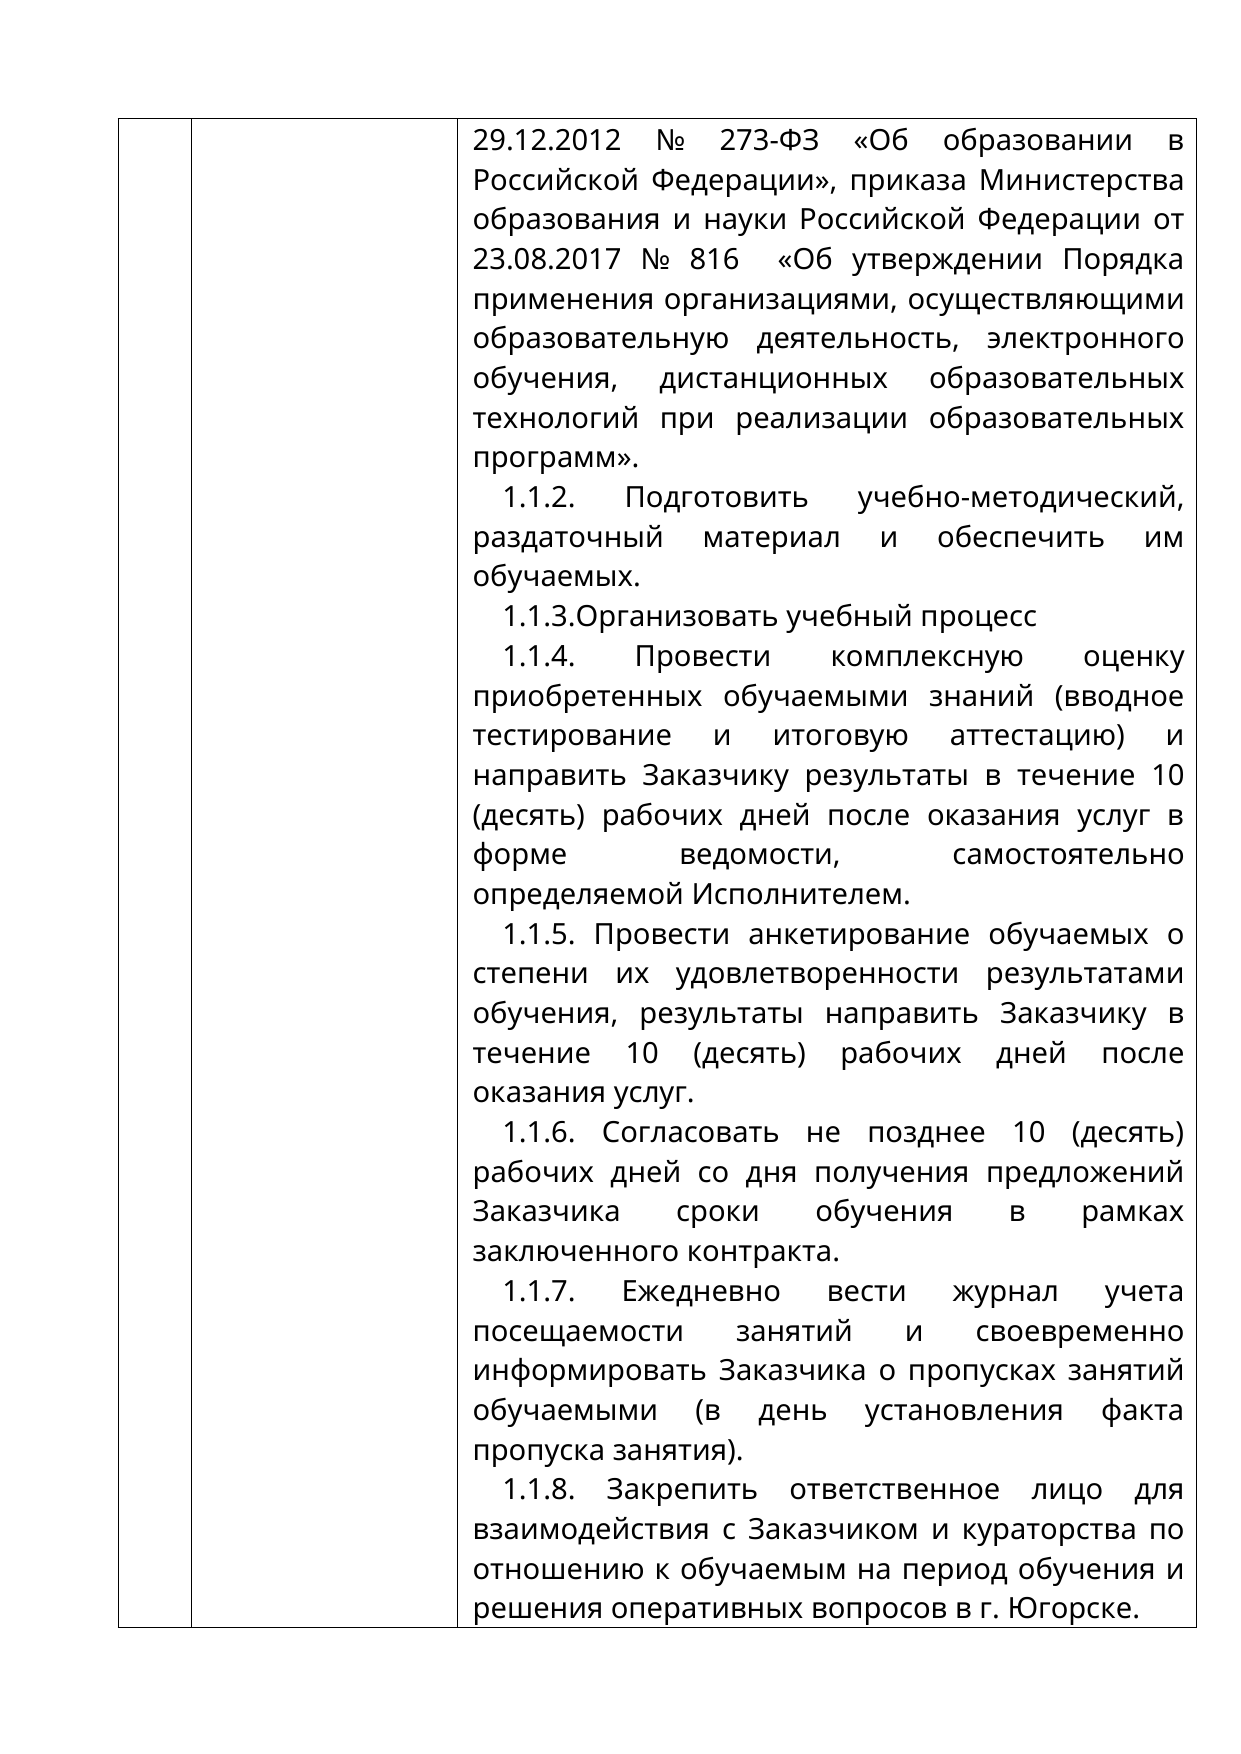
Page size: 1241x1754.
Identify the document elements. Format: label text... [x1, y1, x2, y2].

table_cell 7 [119, 119, 191, 1627]
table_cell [458, 119, 1196, 1627]
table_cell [192, 119, 457, 1627]
